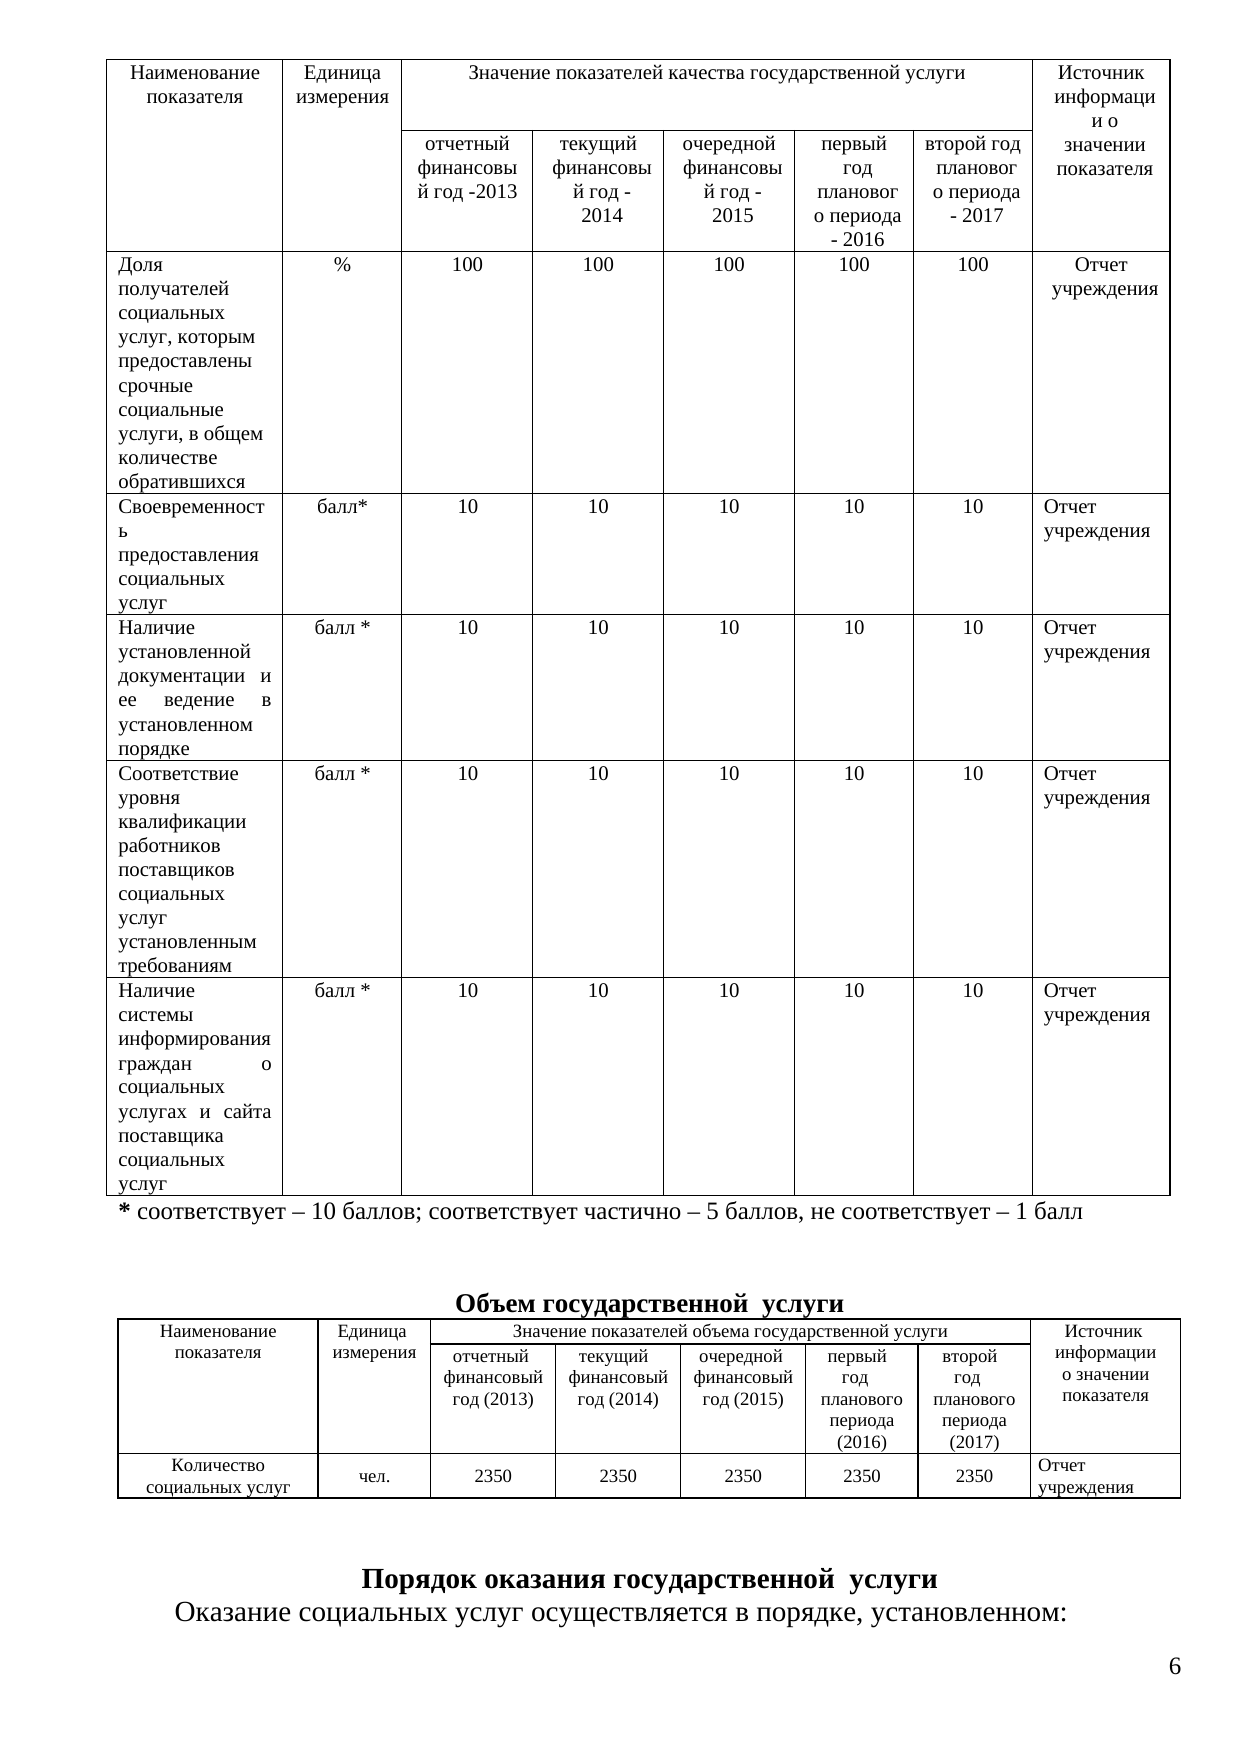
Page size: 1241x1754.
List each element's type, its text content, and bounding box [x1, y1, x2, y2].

table_cell 10 [533, 978, 663, 1195]
table_cell Соответствие уровня квалификации работников поставщиков социальных услуг установленным требованиям [107, 761, 282, 977]
table_cell Отчет учреждения [1033, 252, 1169, 493]
table_cell 10 [914, 761, 1032, 977]
table_cell Отчет учреждения [1033, 615, 1169, 759]
table_cell текущий финансовый год (2014) [556, 1345, 680, 1452]
table_cell очередной финансовый год - 2015 [664, 131, 794, 251]
table_cell очередной финансовый год (2015) [681, 1345, 805, 1452]
table_cell 10 [664, 615, 794, 759]
table_cell второй год планового периода (2017) [919, 1345, 1030, 1452]
table_cell Наличие установленной документации и ее ведение в установленном порядке [107, 615, 282, 759]
table_cell 100 [914, 252, 1032, 493]
table_cell отчетный финансовый год (2013) [431, 1345, 555, 1452]
table_cell Отчет учреждения [1031, 1454, 1180, 1497]
table_cell 10 [795, 761, 913, 977]
table_cell 100 [533, 252, 663, 493]
table_cell 10 [533, 761, 663, 977]
text Оказание социальных услуг осуществляется в порядке, установленном: [118, 1594, 1181, 1628]
table_cell 2350 [806, 1454, 917, 1497]
table_cell первый год планового периода - 2016 [795, 131, 913, 251]
table_cell 2350 [431, 1454, 555, 1497]
text * соответствует – 10 баллов; соответствует частично – 5 баллов, не соответствует – 1 балл [118, 1196, 1181, 1224]
table_cell Количество социальных услуг [119, 1454, 317, 1497]
table_cell 100 [795, 252, 913, 493]
table_cell 10 [664, 494, 794, 614]
table_header Наименование показателя [119, 1320, 317, 1452]
table_header Значение показателей качества государственной услуги [402, 60, 1032, 130]
table_cell 10 [533, 615, 663, 759]
table_header Наименование показателя [107, 60, 282, 251]
table_cell Отчет учреждения [1033, 978, 1169, 1195]
table_cell балл* [283, 494, 401, 614]
table_cell 2350 [919, 1454, 1030, 1497]
table_header Источник информации о значении показателя [1033, 60, 1169, 251]
table_cell Наличие системы информирования граждан о социальных услугах и сайта поставщика социальных услуг [107, 978, 282, 1195]
table_cell 100 [402, 252, 532, 493]
table_cell текущий финансовый год - 2014 [533, 131, 663, 251]
table_cell 10 [795, 615, 913, 759]
table_cell балл * [283, 978, 401, 1195]
table_cell второй год планового периода - 2017 [914, 131, 1032, 251]
table_cell 10 [664, 978, 794, 1195]
table_cell балл * [283, 761, 401, 977]
table_cell балл * [283, 615, 401, 759]
table_cell 10 [914, 615, 1032, 759]
table_cell 10 [402, 494, 532, 614]
table_cell 10 [402, 761, 532, 977]
table_cell Отчет учреждения [1033, 494, 1169, 614]
table_header Значение показателей объема государственной услуги [431, 1320, 1030, 1343]
text Порядок оказания государственной услуги [118, 1561, 1181, 1594]
table_cell 2350 [681, 1454, 805, 1497]
table_cell чел. [319, 1454, 430, 1497]
table_cell 10 [795, 978, 913, 1195]
table_cell 10 [664, 761, 794, 977]
table_header Единица измерения [319, 1320, 430, 1452]
table_cell отчетный финансовый год -2013 [402, 131, 532, 251]
table_cell 10 [402, 978, 532, 1195]
table_cell 10 [533, 494, 663, 614]
table_cell первый год планового периода (2016) [806, 1345, 917, 1452]
table_cell Своевременность предоставления социальных услуг [107, 494, 282, 614]
table_cell Отчет учреждения [1033, 761, 1169, 977]
table_header Единица измерения [283, 60, 401, 251]
table_cell 10 [914, 978, 1032, 1195]
table_cell Доля получателей социальных услуг, которым предоставлены срочные социальные услуги, в общем количестве обратившихся [107, 252, 282, 493]
text Объем государственной услуги [118, 1287, 1181, 1318]
table_cell 10 [795, 494, 913, 614]
table_header Источник информации о значении показателя [1031, 1320, 1180, 1452]
table_cell 10 [914, 494, 1032, 614]
table_cell 10 [402, 615, 532, 759]
table_cell 2350 [556, 1454, 680, 1497]
table_cell 100 [664, 252, 794, 493]
table_cell % [283, 252, 401, 493]
